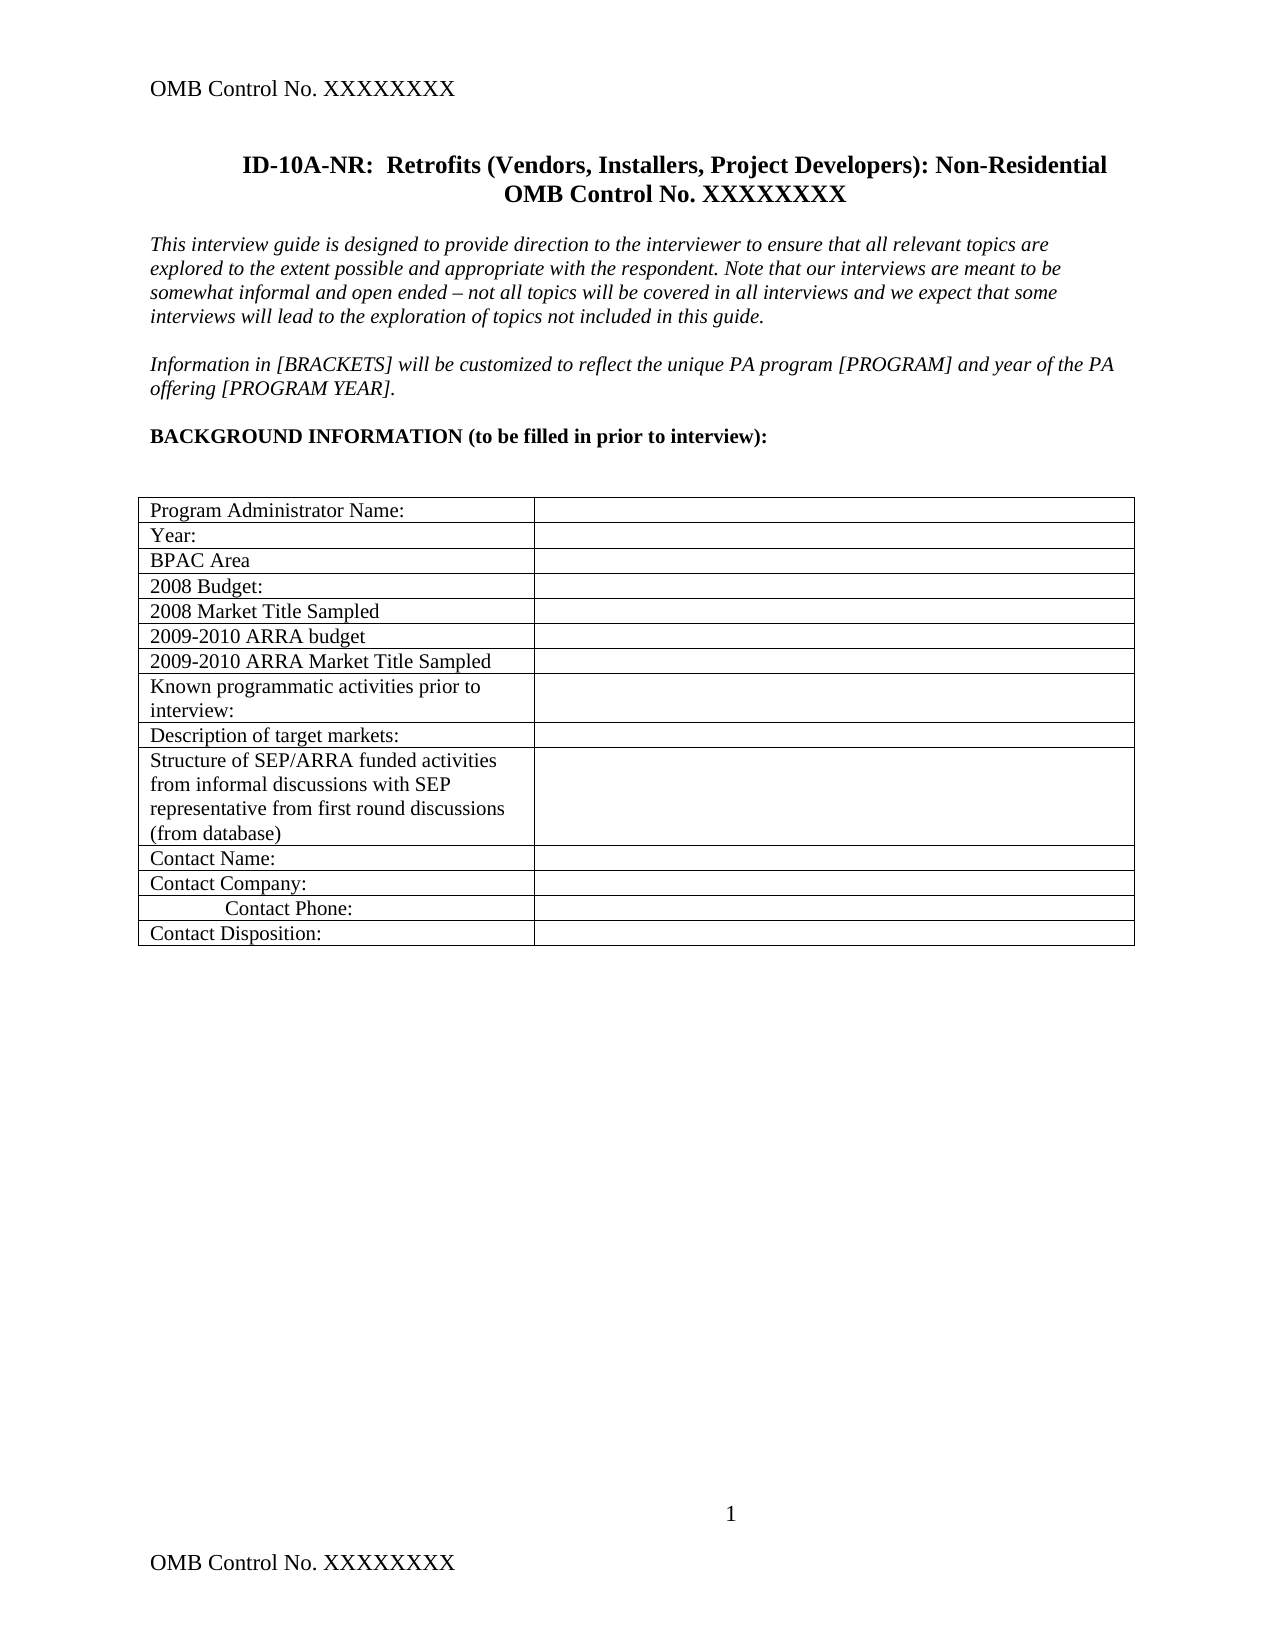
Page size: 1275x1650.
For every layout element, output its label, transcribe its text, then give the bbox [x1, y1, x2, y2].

table_cell [535, 549, 1134, 572]
table_cell [535, 624, 1134, 648]
table_cell Known programmatic activities prior to interview: [139, 674, 534, 722]
text BACKGROUND INFORMATION (to be filled in prior to interview): [150, 424, 1125, 448]
table_cell [535, 599, 1134, 623]
table_cell Description of target markets: [139, 723, 534, 747]
table_cell [535, 748, 1134, 844]
table_cell BPAC Area [139, 549, 534, 572]
table_cell [535, 574, 1134, 598]
table_cell Year: [139, 523, 534, 547]
table_header [535, 498, 1134, 522]
table_cell 2008 Budget: [139, 574, 534, 598]
text ID-10A-NR: Retrofits (Vendors, Installers, Project Developers): Non-Residential [225, 150, 1125, 179]
text OMB Control No. XXXXXXXX [225, 179, 1125, 207]
table_cell [535, 846, 1134, 869]
table_cell [535, 871, 1134, 895]
table_cell 2009-2010 ARRA Market Title Sampled [139, 649, 534, 673]
table_cell Contact Company: [139, 871, 534, 895]
text Information in [BRACKETS] will be customized to reflect the unique PA program [PROGRAM] and year of the PA offering [PROGRAM YEAR]. [150, 352, 1125, 400]
text This interview guide is designed to provide direction to the interviewer to ensure that all relevant topics are explored to the extent possible and appropriate with the respondent. Note that our interviews are meant to be somewhat informal and open ended – not all topics will be covered in all interviews and we expect that some interviews will lead to the exploration of topics not included in this guide. [150, 232, 1125, 328]
table_cell [535, 649, 1134, 673]
table_cell Structure of SEP/ARRA funded activities from informal discussions with SEP representative from first round discussions (from database) [139, 748, 534, 844]
table_cell [535, 921, 1134, 945]
table_cell Contact Disposition: [139, 921, 534, 945]
table_cell 2008 Market Title Sampled [139, 599, 534, 623]
table_cell [535, 523, 1134, 547]
table_cell 2009-2010 ARRA budget [139, 624, 534, 648]
table_cell [535, 723, 1134, 747]
table_cell Contact Name: [139, 846, 534, 869]
table_cell [535, 674, 1134, 722]
table_cell [535, 896, 1134, 920]
table_header Program Administrator Name: [139, 498, 534, 522]
table_cell Contact Phone: [139, 896, 534, 920]
